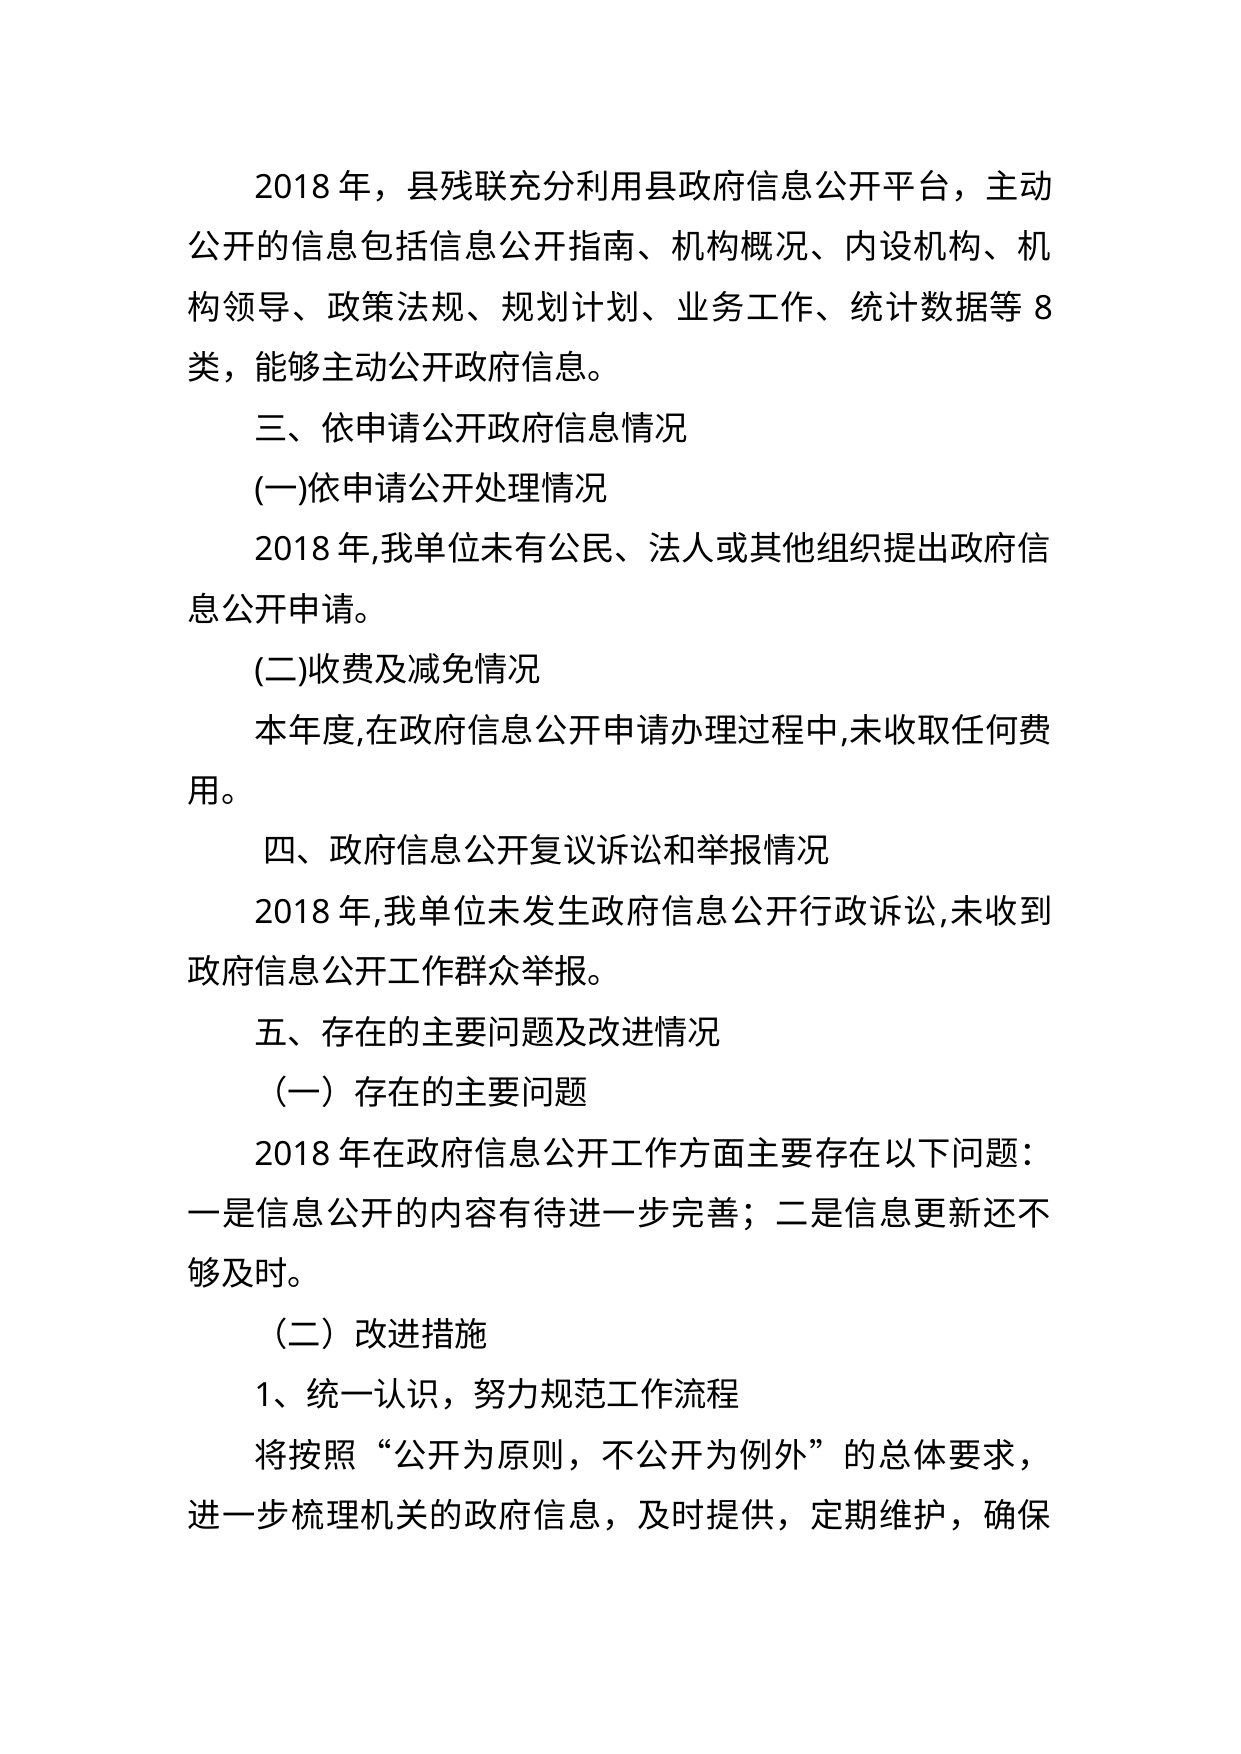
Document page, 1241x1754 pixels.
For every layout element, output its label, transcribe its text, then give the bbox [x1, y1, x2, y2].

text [187, 1419, 1053, 1539]
text 1、统一认识，努力规范工作流程 [187, 1358, 1053, 1419]
text 2018年在政府信息公开工作方面主要存在以下问题：一是信息公开的内容有待进一步完善；二是信息更新还不够及时。 [187, 1117, 1053, 1298]
text 三、依申请公开政府信息情况 [187, 392, 1053, 452]
text 2018年,我单位未有公民、法人或其他组织提出政府信息公开申请。 [187, 512, 1053, 633]
text （二）改进措施 [187, 1298, 1053, 1358]
text 本年度,在政府信息公开申请办理过程中,未收取任何费用。 [187, 694, 1053, 814]
text (二)收费及减免情况 [187, 633, 1053, 694]
text 四、政府信息公开复议诉讼和举报情况 [187, 814, 1053, 875]
text （一）存在的主要问题 [187, 1056, 1053, 1117]
text (一)依申请公开处理情况 [187, 452, 1053, 512]
text 2018年,我单位未发生政府信息公开行政诉讼,未收到政府信息公开工作群众举报。 [187, 875, 1053, 996]
text 2018年，县残联充分利用县政府信息公开平台，主动公开的信息包括信息公开指南、机构概况、内设机构、机构领导、政策法规、规划计划、业务工作、统计数据等8类，能够主动公开政府信息。 [187, 150, 1053, 392]
text 五、存在的主要问题及改进情况 [187, 996, 1053, 1056]
